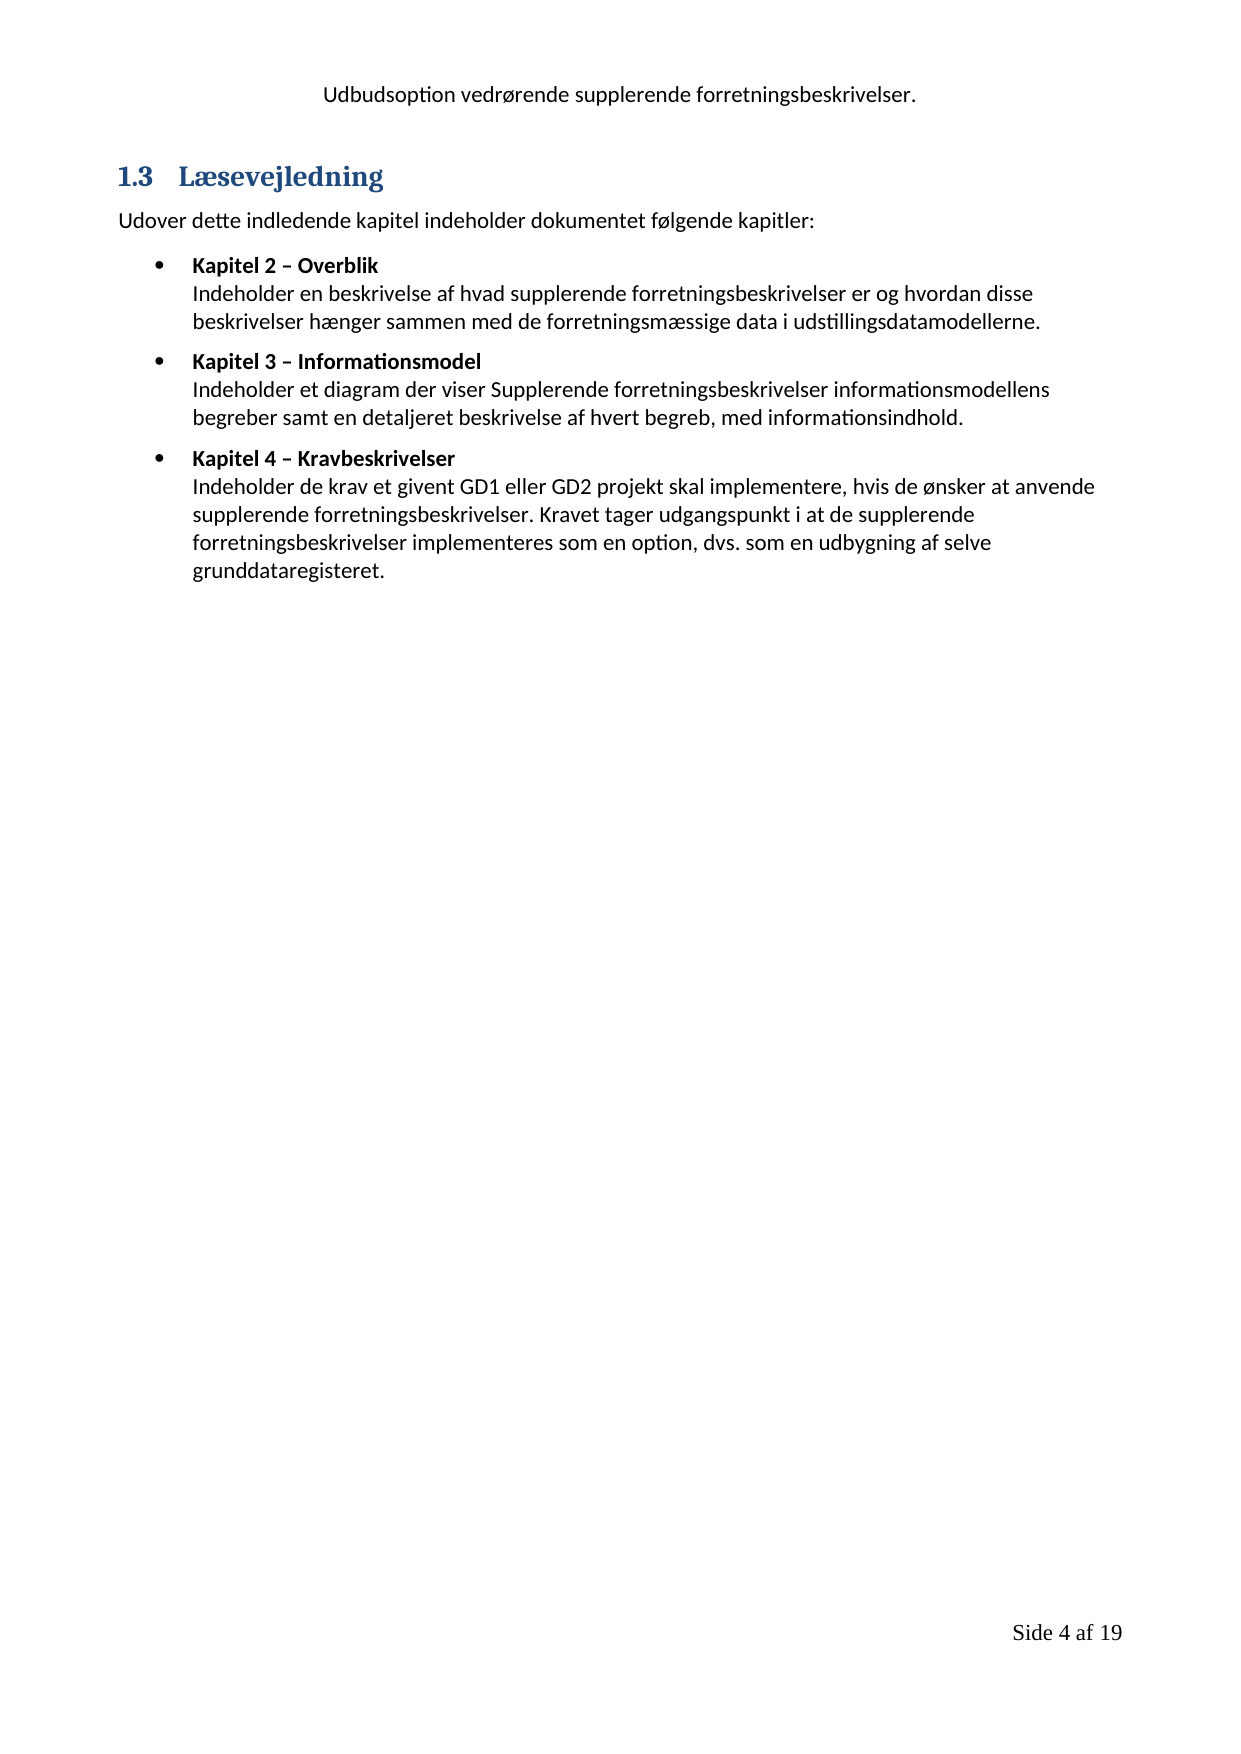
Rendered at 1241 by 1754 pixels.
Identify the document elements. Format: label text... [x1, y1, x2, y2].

subtitle Læsevejledning [118, 160, 1122, 194]
list Kapitel 2 – Overblik Indeholder en beskrivelse af hvad supplerende forretningsbeskrivelser er og hvordan disse beskrivelser hænger sammen med de forretningsmæssige data i udstillingsdatamodellerne. [155, 251, 1122, 335]
text Udover dette indledende kapitel indeholder dokumentet følgende kapitler: [118, 206, 1122, 234]
list Kapitel 4 – Kravbeskrivelser Indeholder de krav et givent GD1 eller GD2 projekt skal implementere, hvis de ønsker at anvende supplerende forretningsbeskrivelser. Kravet tager udgangspunkt i at de supplerende forretningsbeskrivelser implementeres som en option, dvs. som en udbygning af selve grunddataregisteret. [155, 444, 1122, 584]
list Kapitel 3 – Informationsmodel Indeholder et diagram der viser Supplerende forretningsbeskrivelser informationsmodellens begreber samt en detaljeret beskrivelse af hvert begreb, med informationsindhold. [155, 347, 1122, 432]
